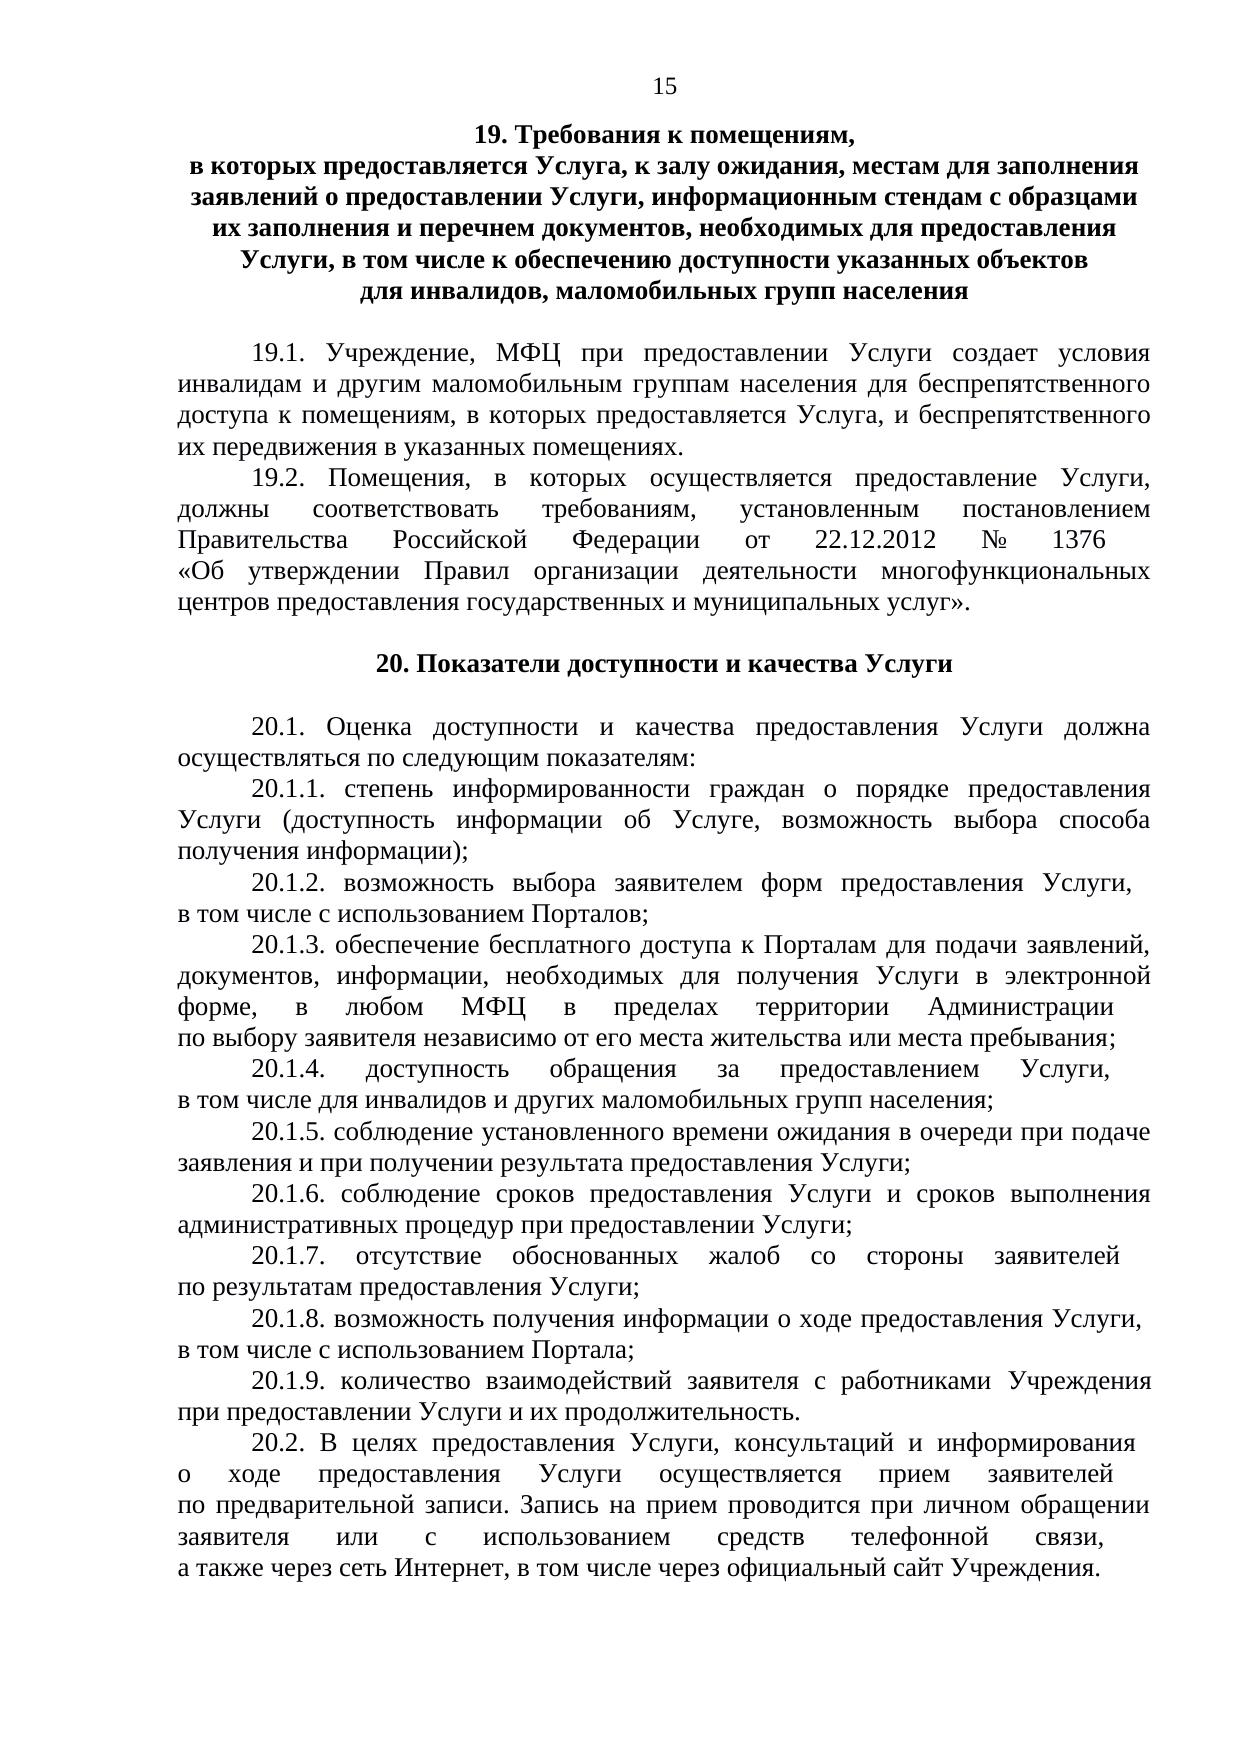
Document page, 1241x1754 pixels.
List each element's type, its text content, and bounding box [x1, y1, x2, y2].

text 20.1.4. доступность обращения за предоставлением Услуги, в том числе для инвалидов и других маломобильных групп населения; [177, 1052, 1152, 1115]
text 20.1.5. соблюдение установленного времени ожидания в очереди при подаче заявления и при получении результата предоставления Услуги; [177, 1115, 1152, 1177]
text 20. Показатели доступности и качества Услуги [177, 648, 1152, 679]
text 20.1. Оценка доступности и качества предоставления Услуги должна осуществляться по следующим показателям: [177, 710, 1152, 772]
text 20.1.1. степень информированности граждан о порядке предоставления Услуги (доступность информации об Услуге, возможность выбора способа получения информации); [177, 772, 1152, 866]
text 19. Требования к помещениям, [177, 118, 1152, 149]
text для инвалидов, маломобильных групп населения [177, 274, 1152, 305]
text 19.1. Учреждение, МФЦ при предоставлении Услуги создает условия инвалидам и другим маломобильным группам населения для беспрепятственного доступа к помещениям, в которых предоставляется Услуга, и беспрепятственного их передвижения в указанных помещениях. [177, 336, 1152, 461]
text 20.1.8. возможность получения информации о ходе предоставления Услуги, в том числе с использованием Портала; [177, 1302, 1152, 1364]
text 20.2. В целях предоставления Услуги, консультаций и информирования о ходе предоставления Услуги осуществляется прием заявителей по предварительной записи. Запись на прием проводится при личном обращении заявителя или с использованием средств телефонной связи, а также через сеть Интернет, в том числе через официальный сайт Учреждения. [177, 1426, 1152, 1582]
text 20.1.6. соблюдение сроков предоставления Услуги и сроков выполнения административных процедур при предоставлении Услуги; [177, 1177, 1152, 1239]
text в которых предоставляется Услуга, к залу ожидания, местам для заполнения заявлений о предоставлении Услуги, информационным стендам с образцами их заполнения и перечнем документов, необходимых для предоставления Услуги, в том числе к обеспечению доступности указанных объектов [177, 149, 1152, 274]
text 20.1.7. отсутствие обоснованных жалоб со стороны заявителей по результатам предоставления Услуги; [177, 1239, 1152, 1302]
text 20.1.3. обеспечение бесплатного доступа к Порталам для подачи заявлений, документов, информации, необходимых для получения Услуги в электронной форме, в любом МФЦ в пределах территории Администрации по выбору заявителя независимо от его места жительства или места пребывания; [177, 928, 1152, 1052]
text 19.2. Помещения, в которых осуществляется предоставление Услуги, должны соответствовать требованиям, установленным постановлением Правительства Российской Федерации от 22.12.2012 № 1376 «Об утверждении Правил организации деятельности многофункциональных центров предоставления государственных и муниципальных услуг». [177, 461, 1152, 616]
text 20.1.9. количество взаимодействий заявителя с работниками Учреждения при предоставлении Услуги и их продолжительность. [177, 1364, 1152, 1426]
text 20.1.2. возможность выбора заявителем форм предоставления Услуги, в том числе с использованием Порталов; [177, 866, 1152, 928]
